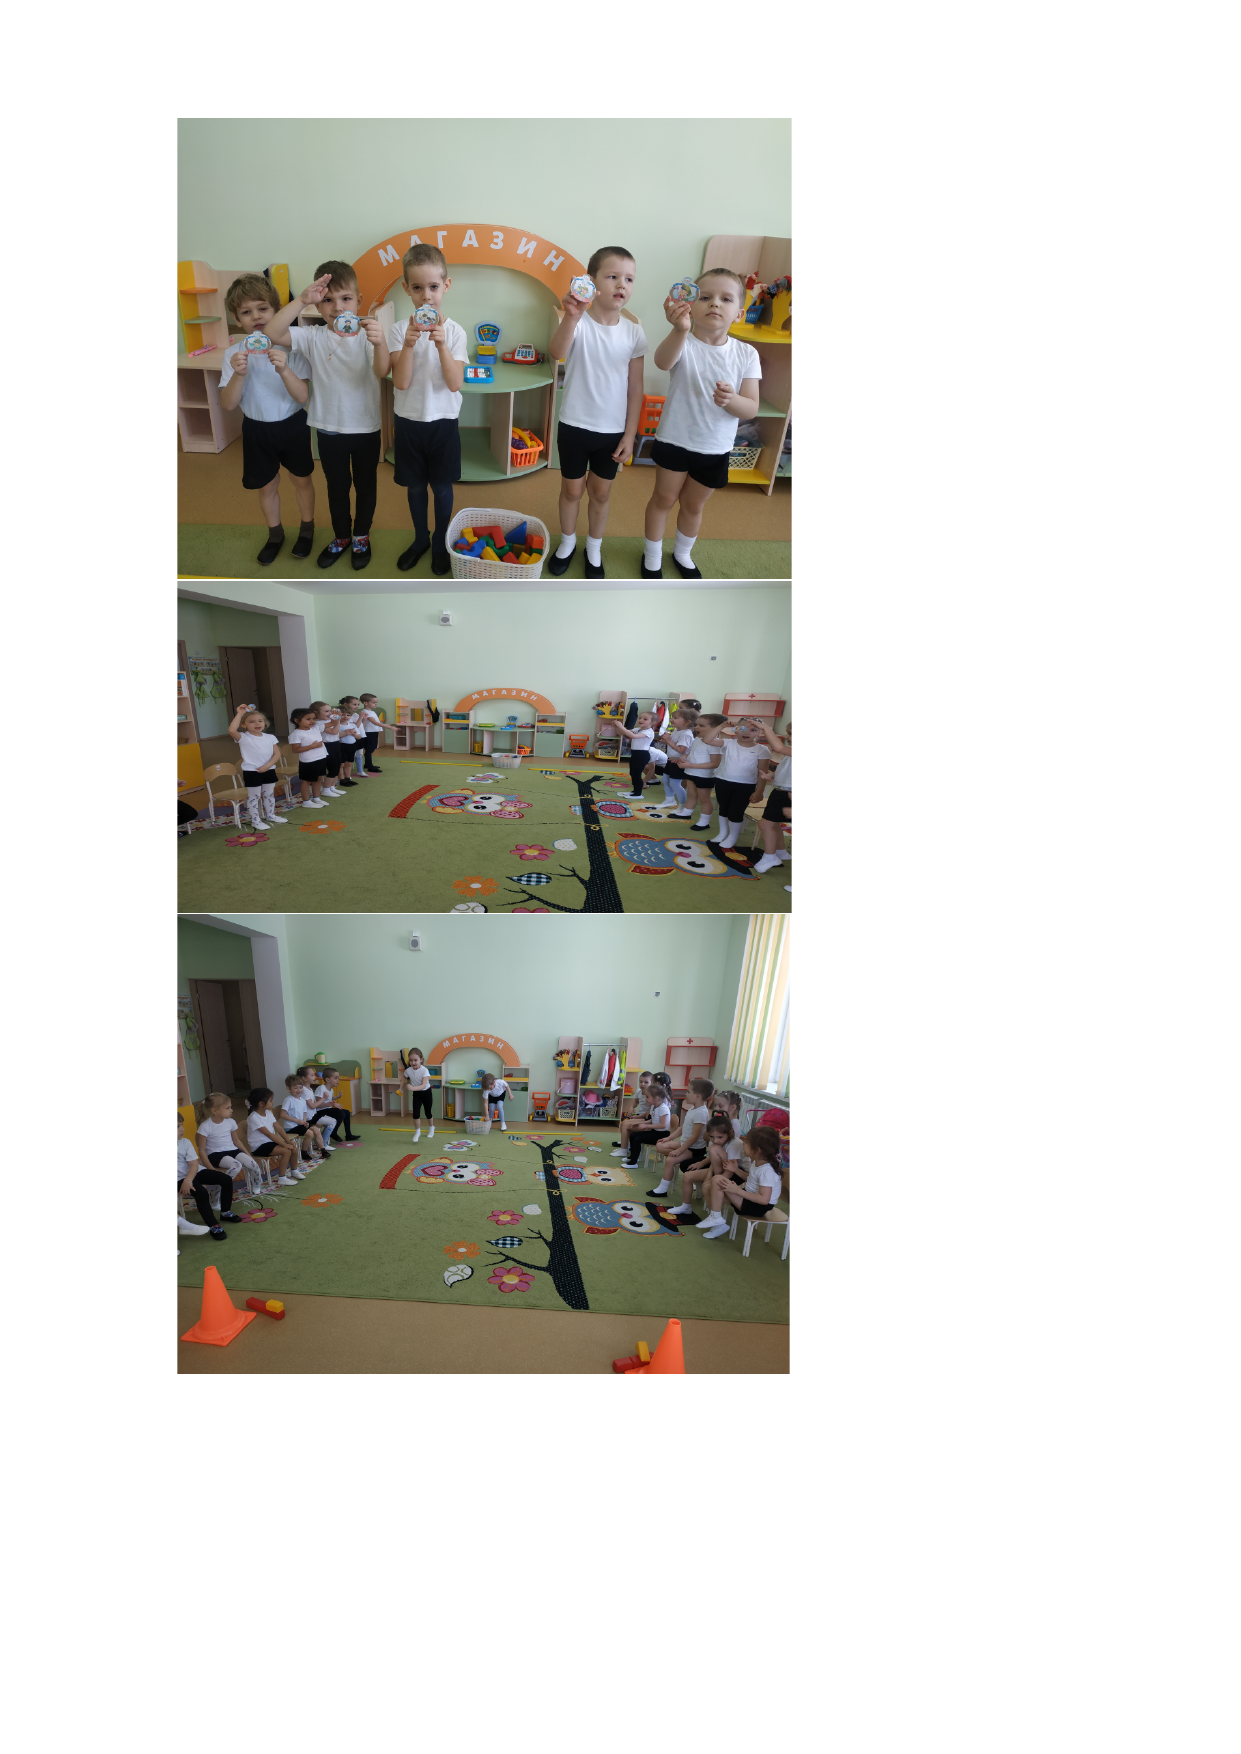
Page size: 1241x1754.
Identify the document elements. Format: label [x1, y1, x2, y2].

picture [177, 914, 790, 1374]
picture [177, 581, 792, 913]
picture [177, 118, 792, 579]
